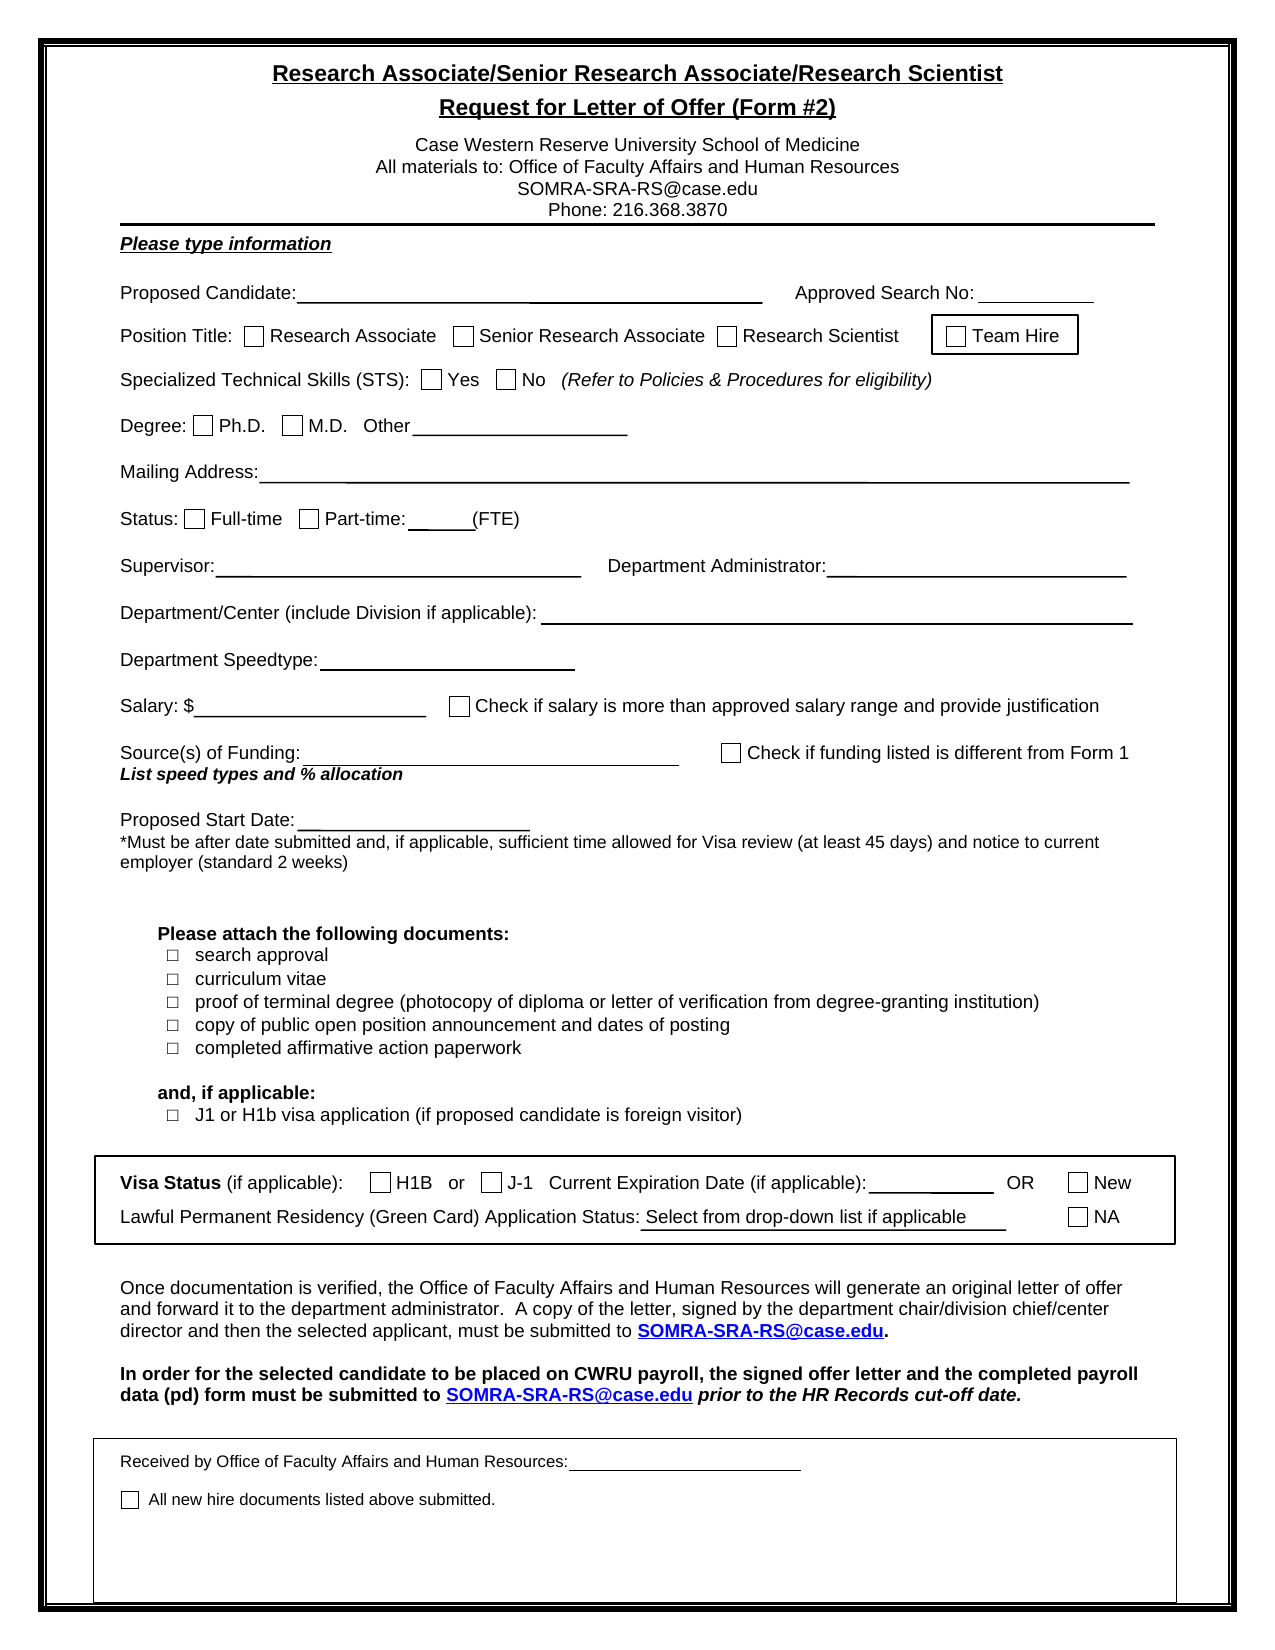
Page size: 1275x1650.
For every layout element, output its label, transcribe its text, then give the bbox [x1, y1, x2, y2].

list curriculum vitae [167, 967, 1155, 991]
text Specialized Technical Skills (STS): Yes No (Refer to Policies & Procedures for eligibility) [120, 368, 1155, 390]
text and, if applicable: [157, 1082, 1155, 1103]
text Received by Office of Faculty Affairs and Human Resources: [120, 1451, 1155, 1471]
list completed affirmative action paperwork [167, 1037, 1155, 1060]
list search approval [167, 944, 1155, 967]
list J1 or H1b visa application (if proposed candidate is foreign visitor) [167, 1103, 1155, 1127]
text Proposed Start Date: [120, 806, 1155, 831]
text Supervisor: Department Administrator: [120, 552, 1155, 577]
text Degree: Ph.D. M.D. Other [120, 412, 1155, 437]
text Mailing Address: [120, 458, 1155, 483]
text List speed types and % allocation [120, 764, 1155, 784]
list copy of public open position announcement and dates of posting [167, 1014, 1155, 1037]
text Proposed Candidate: Approved Search No: [120, 278, 1155, 304]
text Visa Status (if applicable): H1B or J-1 Current Expiration Date (if applicable): OR New [120, 1168, 1155, 1194]
text Department Speedtype: [120, 645, 1155, 671]
text Position Title: Research Associate Senior Research Associate Research Scientist Team Hire [120, 325, 1155, 347]
text Once documentation is verified, the Office of Faculty Affairs and Human Resources will generate an original letter of offer and forward it to the department administrator. A copy of the letter, signed by the department chair/division chief/center director and then the selected applicant, must be submitted to SOMRA-SRA-RS@case.edu. [120, 1276, 1155, 1341]
list proof of terminal degree (photocopy of diploma or letter of verification from degree-granting institution) [167, 991, 1155, 1014]
text Please type information [120, 233, 1155, 254]
text All new hire documents listed above submitted. [120, 1490, 1155, 1509]
text Status: Full-time Part-time: (FTE) [120, 505, 1155, 530]
text *Must be after date submitted and, if applicable, sufficient time allowed for Visa review (at least 45 days) and notice to current employer (standard 2 weeks) [120, 831, 1155, 872]
text Lawful Permanent Residency (Green Card) Application Status: NA [120, 1206, 1155, 1227]
text Salary: $ Check if salary is more than approved salary range and provide justification [120, 692, 1155, 717]
text In order for the selected candidate to be placed on CWRU payroll, the signed offer letter and the completed payroll data (pd) form must be submitted to SOMRA-SRA-RS@case.edu prior to the HR Records cut-off date. [120, 1363, 1155, 1406]
text Department/Center (include Division if applicable): [120, 599, 1155, 624]
text Source(s) of Funding: Check if funding listed is different from Form 1 [120, 739, 1155, 764]
text Please attach the following documents: [120, 922, 1155, 944]
